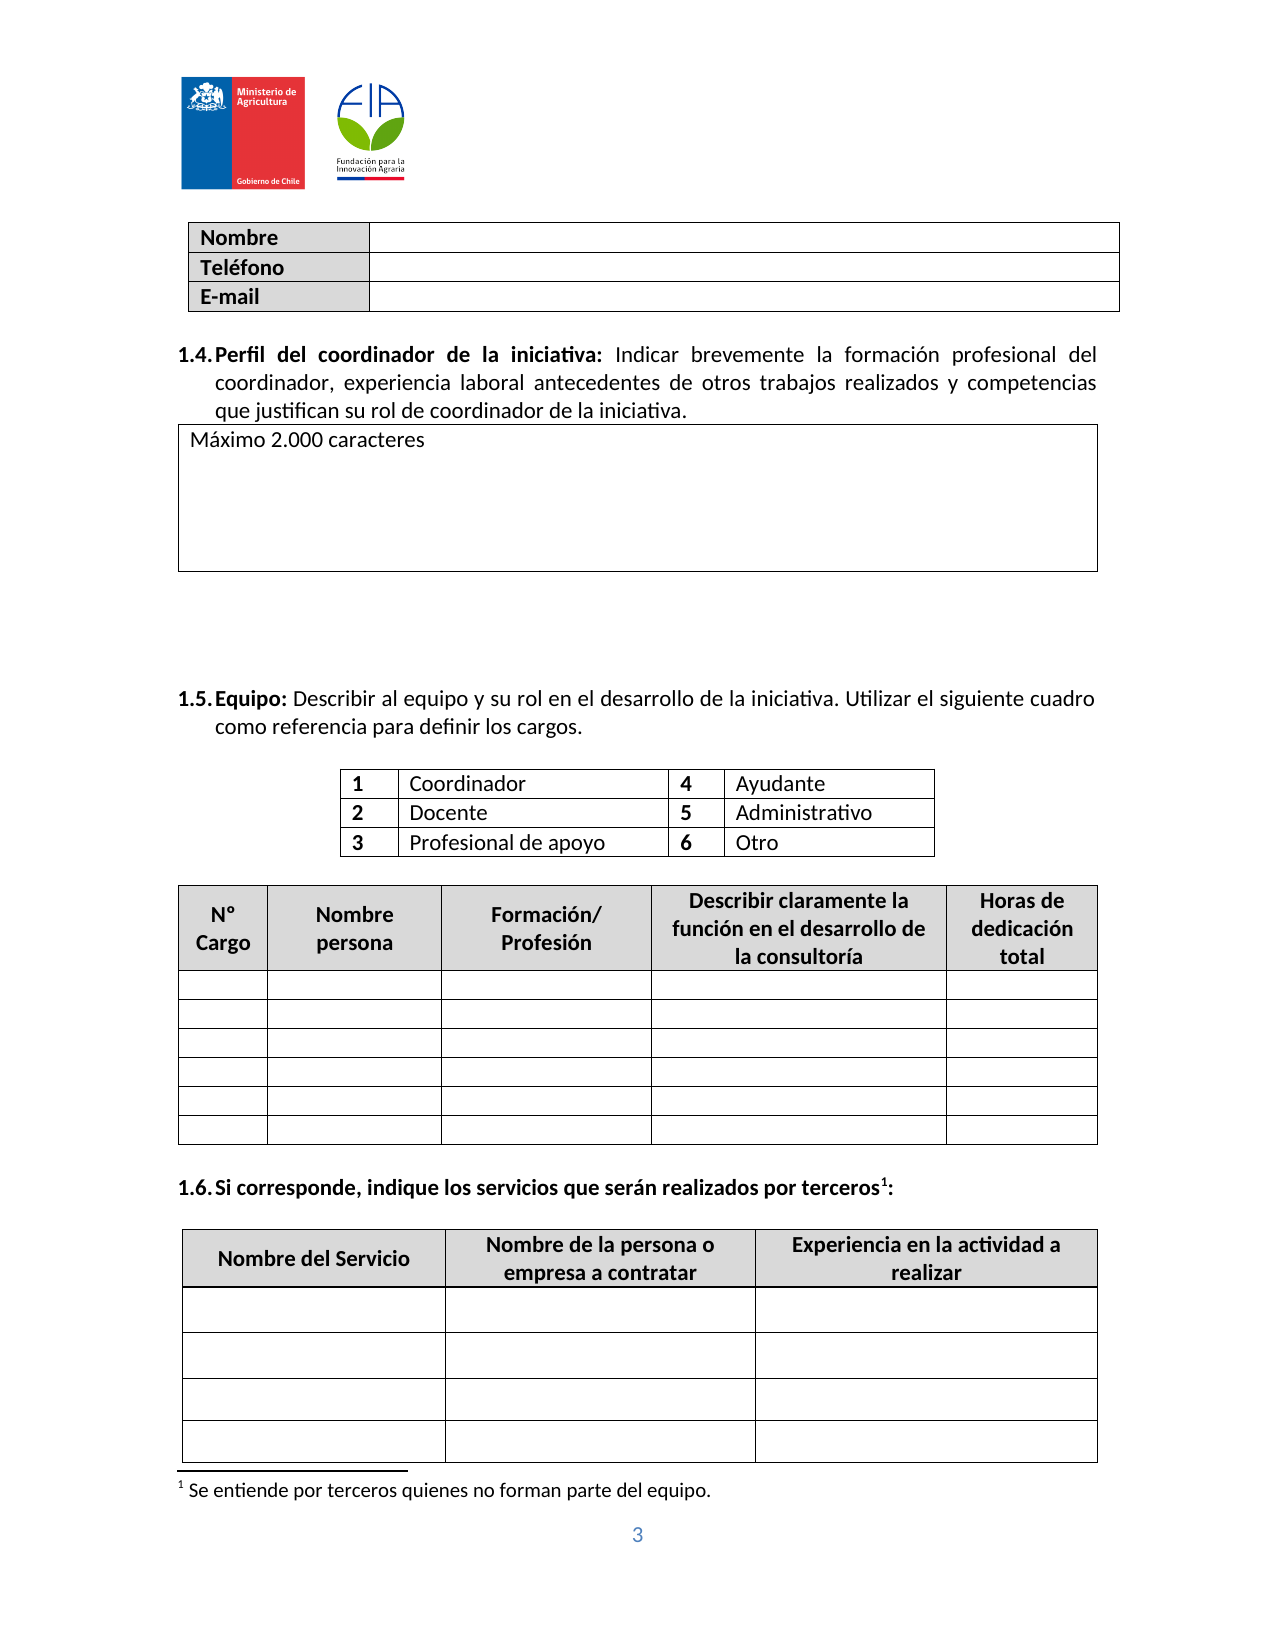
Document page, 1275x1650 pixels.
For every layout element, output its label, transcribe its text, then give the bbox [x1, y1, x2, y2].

table_cell [179, 1116, 267, 1144]
table_cell [442, 1058, 651, 1086]
table_header 4 [669, 770, 724, 797]
table_cell [947, 1058, 1097, 1086]
table_cell [756, 1379, 1097, 1420]
table_header Experiencia en la actividad a realizar [756, 1230, 1097, 1286]
table_cell Docente [399, 799, 668, 827]
table_cell [179, 1029, 267, 1057]
table_cell [947, 1087, 1097, 1115]
table_cell [442, 1029, 651, 1057]
table_header Describir claramente la función en el desarrollo de la consultoría [652, 886, 946, 970]
table_cell [442, 1000, 651, 1028]
table_header [370, 223, 1119, 252]
table_cell [268, 1116, 441, 1144]
subtitle Equipo: Describir al equipo y su rol en el desarrollo de la iniciativa. Utilizar el siguiente cuadro como referencia para definir los cargos. [177, 684, 1098, 740]
table_cell [756, 1333, 1097, 1377]
table_cell [179, 1058, 267, 1086]
table_cell [652, 1000, 946, 1028]
table_header Máximo 2.000 caracteres [179, 425, 1097, 571]
table_header Nombre [189, 223, 369, 252]
table_header Nombre del Servicio [183, 1230, 445, 1286]
table_header 1 [341, 770, 398, 797]
table_cell [446, 1379, 755, 1420]
table_cell [947, 971, 1097, 999]
table_header Formación/ Profesión [442, 886, 651, 970]
table_cell [183, 1421, 445, 1462]
table_cell E-mail [189, 282, 369, 311]
table_cell [756, 1288, 1097, 1332]
table_cell [947, 1116, 1097, 1144]
table_cell [652, 1116, 946, 1144]
table_cell [268, 1058, 441, 1086]
table_cell [268, 1000, 441, 1028]
table_cell [446, 1333, 755, 1377]
table_header Nombre persona [268, 886, 441, 970]
table_cell [446, 1421, 755, 1462]
table_header Horas de dedicación total [947, 886, 1097, 970]
table_cell [268, 1087, 441, 1115]
table_cell Profesional de apoyo [399, 828, 668, 856]
table_cell [446, 1288, 755, 1332]
table_header Coordinador [399, 770, 668, 797]
table_cell [652, 1087, 946, 1115]
table_header Nombre de la persona o empresa a contratar [446, 1230, 755, 1286]
table_cell [947, 1029, 1097, 1057]
table_header Ayudante [725, 770, 934, 797]
table_cell [179, 1000, 267, 1028]
table_cell [652, 1029, 946, 1057]
table_cell [652, 971, 946, 999]
table_cell Otro [725, 828, 934, 856]
table_cell [183, 1333, 445, 1377]
table_cell [268, 1029, 441, 1057]
table_cell Teléfono [189, 253, 369, 281]
subtitle Perfil del coordinador de la iniciativa: Indicar brevemente la formación profesional del coordinador, experiencia laboral antecedentes de otros trabajos realizados y competencias que justifican su rol de coordinador de la iniciativa. [177, 340, 1098, 424]
table_cell [268, 971, 441, 999]
table_cell [183, 1288, 445, 1332]
table_cell [756, 1421, 1097, 1462]
table_cell 2 [341, 799, 398, 827]
table_cell [179, 1087, 267, 1115]
table_cell [183, 1379, 445, 1420]
picture [177, 73, 410, 194]
table_cell [370, 282, 1119, 311]
table_cell [652, 1058, 946, 1086]
table_cell 6 [669, 828, 724, 856]
subtitle Si corresponde, indique los servicios que serán realizados por terceros: [177, 1173, 1098, 1201]
table_cell [179, 971, 267, 999]
table_cell 3 [341, 828, 398, 856]
table_cell [947, 1000, 1097, 1028]
table_cell [442, 1116, 651, 1144]
table_cell 5 [669, 799, 724, 827]
table_cell [442, 1087, 651, 1115]
table_header Nº Cargo [179, 886, 267, 970]
table_cell Administrativo [725, 799, 934, 827]
table_cell [370, 253, 1119, 281]
table_cell [442, 971, 651, 999]
